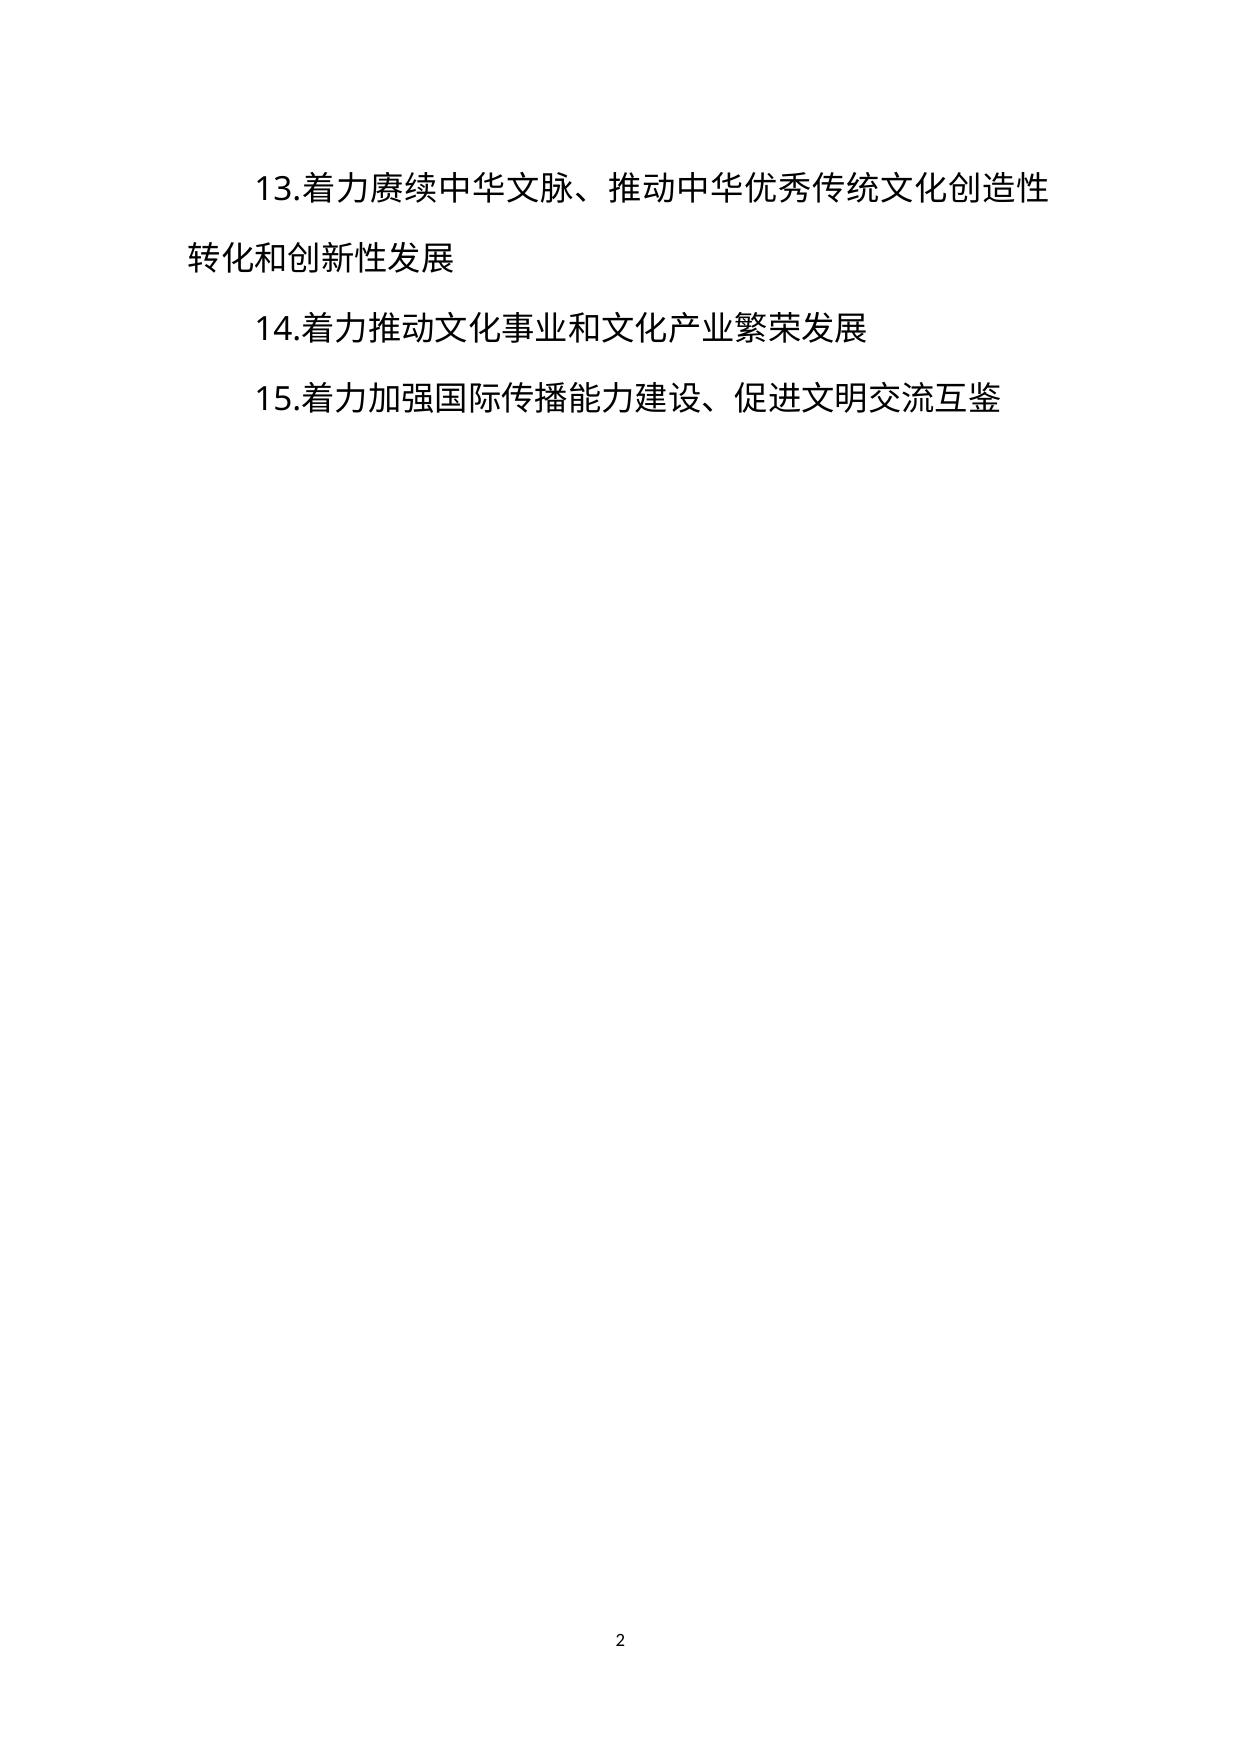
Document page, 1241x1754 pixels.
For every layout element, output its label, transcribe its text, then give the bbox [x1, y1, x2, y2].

text 15.着力加强国际传播能力建设、促进文明交流互鉴 [187, 372, 1053, 421]
text 14.着力推动文化事业和文化产业繁荣发展 [187, 302, 1053, 350]
text 13.着力赓续中华文脉、推动中华优秀传统文化创造性转化和创新性发展 [187, 162, 1053, 280]
